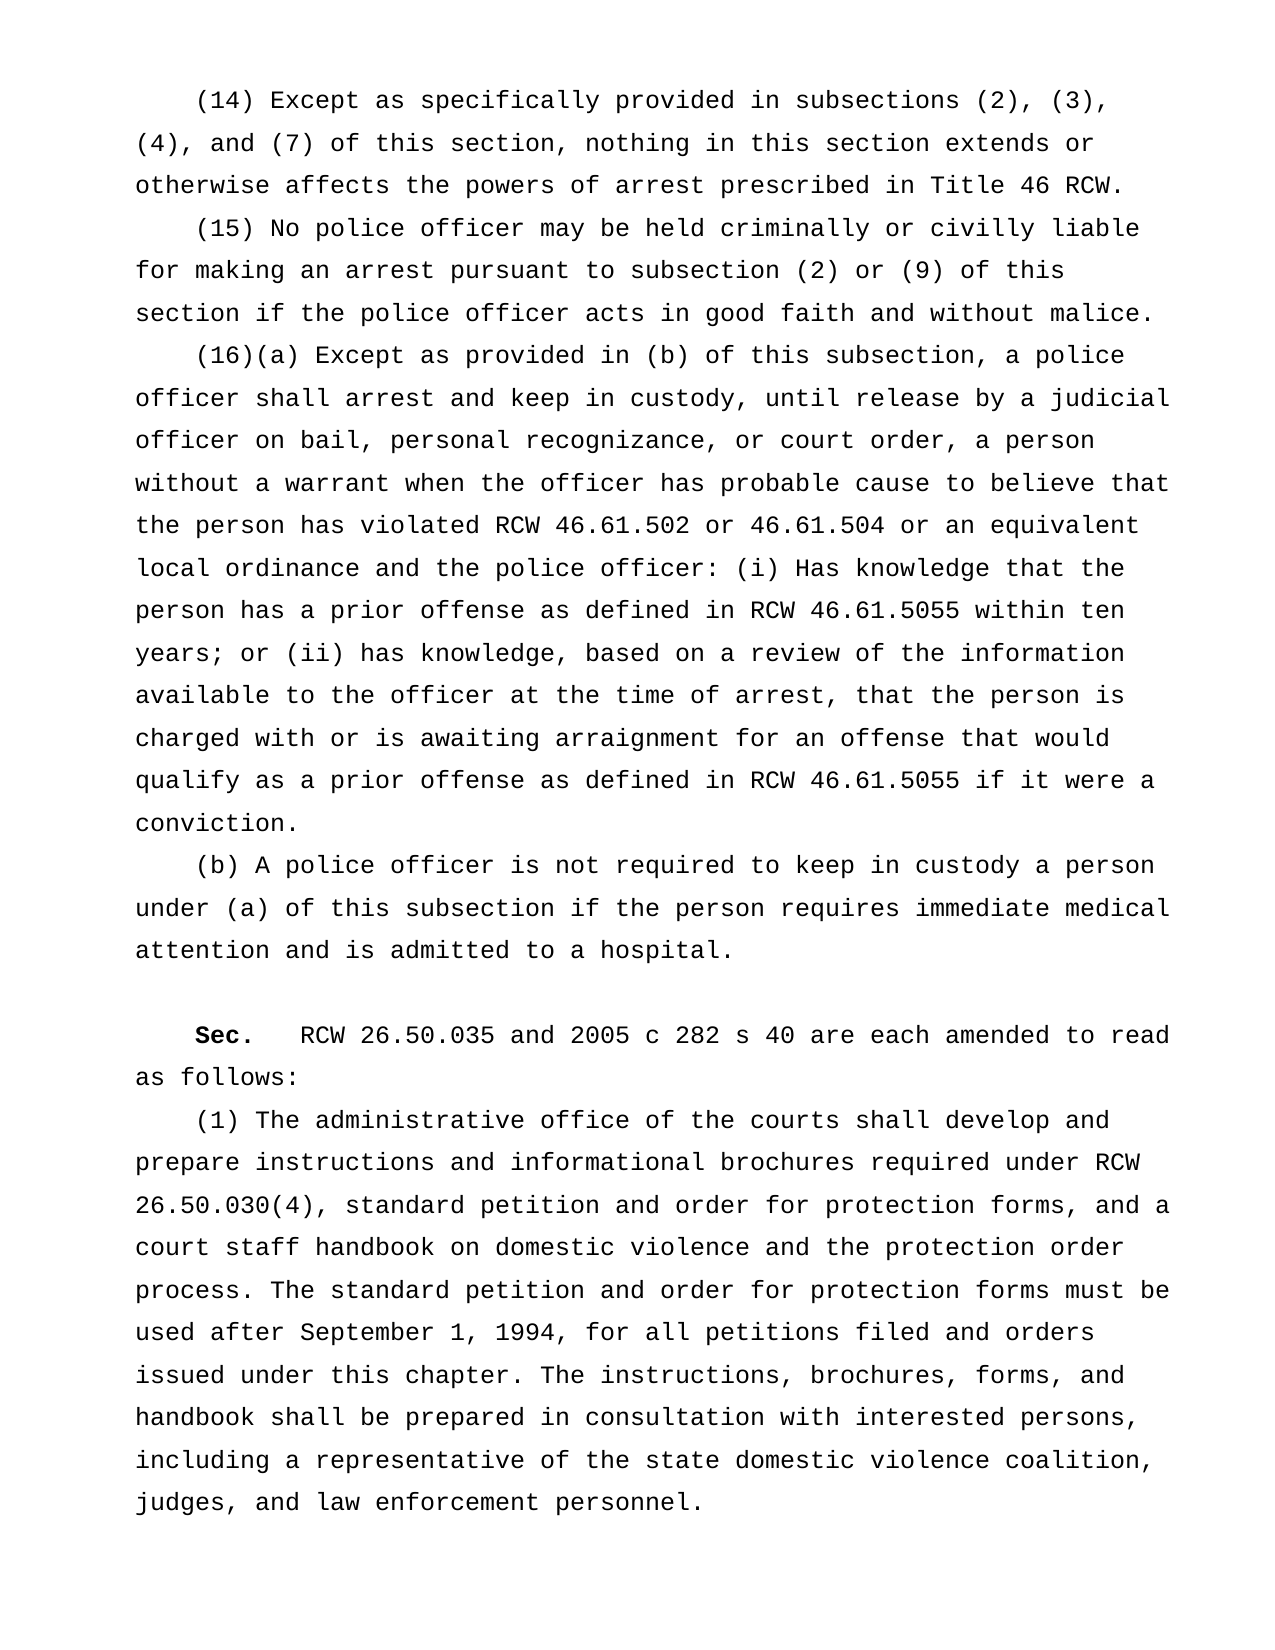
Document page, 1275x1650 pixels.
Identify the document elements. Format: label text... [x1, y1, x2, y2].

text Sec. RCW 26.50.035 and 2005 c 282 s 40 are each amended to read as follows: [135, 1009, 1170, 1094]
text (15) No police officer may be held criminally or civilly liable for making an arrest pursuant to subsection (2) or (9) of this section if the police officer acts in good faith and without malice. [135, 202, 1170, 330]
text (16)(a) Except as provided in (b) of this subsection, a police officer shall arrest and keep in custody, until release by a judicial officer on bail, personal recognizance, or court order, a person without a warrant when the officer has probable cause to believe that the person has violated RCW 46.61.502 or 46.61.504 or an equivalent local ordinance and the police officer: (i) Has knowledge that the person has a prior offense as defined in RCW 46.61.5055 within ten years; or (ii) has knowledge, based on a review of the information available to the officer at the time of arrest, that the person is charged with or is awaiting arraignment for an offense that would qualify as a prior offense as defined in RCW 46.61.5055 if it were a conviction. [135, 330, 1170, 840]
text (1) The administrative office of the courts shall develop and prepare instructions and informational brochures required under RCW 26.50.030(4), standard petition and order for protection forms, and a court staff handbook on domestic violence and the protection order process. The standard petition and order for protection forms must be used after September 1, 1994, for all petitions filed and orders issued under this chapter. The instructions, brochures, forms, and handbook shall be prepared in consultation with interested persons, including a representative of the state domestic violence coalition, judges, and law enforcement personnel. [135, 1094, 1170, 1519]
text (b) A police officer is not required to keep in custody a person under (a) of this subsection if the person requires immediate medical attention and is admitted to a hospital. [135, 840, 1170, 967]
text (14) Except as specifically provided in subsections (2), (3), (4), and (7) of this section, nothing in this section extends or otherwise affects the powers of arrest prescribed in Title 46 RCW. [135, 75, 1170, 202]
